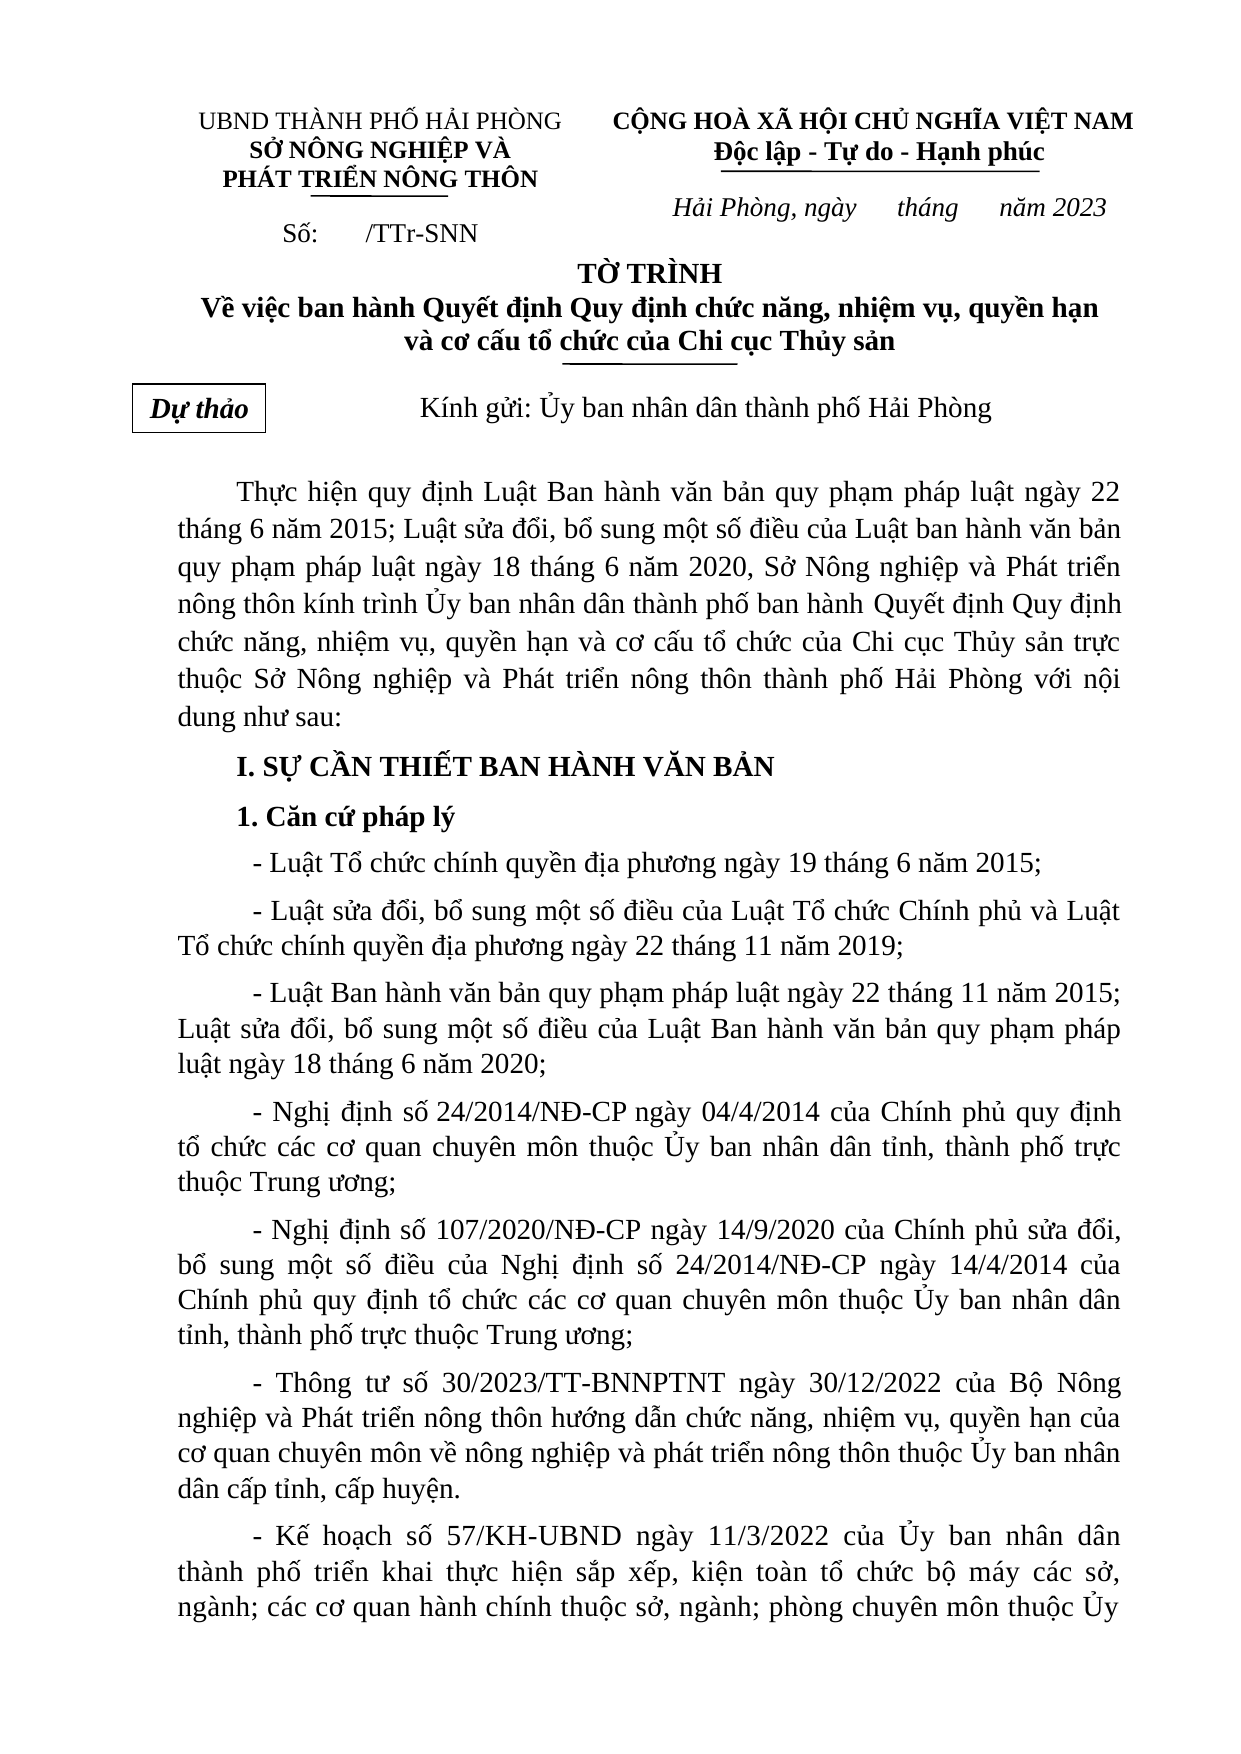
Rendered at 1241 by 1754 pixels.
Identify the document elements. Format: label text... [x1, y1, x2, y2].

text Thực hiện quy định Luật Ban hành văn bản quy phạm pháp luật ngày 22 tháng 6 năm 2015; Luật sửa đổi, bổ sung một số điều của Luật ban hành văn bản quy phạm pháp luật ngày 18 tháng 6 năm 2020, Sở Nông nghiệp và Phát triển nông thôn kính trình Ủy ban nhân dân thành phố ban hành Quyết định Quy định chức năng, nhiệm vụ, quyền hạn và cơ cấu tổ chức của Chi cục Thủy sản trực thuộc Sở Nông nghiệp và Phát triển nông thôn thành phố Hải Phòng với nội dung như sau: [177, 470, 1122, 732]
text 1. Căn cứ pháp lý [177, 795, 1122, 832]
text I. SỰ CẦN THIẾT BAN HÀNH VĂN BẢN [177, 745, 1122, 782]
text TỜ TRÌNH [177, 256, 1122, 290]
text - Luật sửa đổi, bổ sung một số điều của Luật Tổ chức Chính phủ và Luật Tổ chức chính quyền địa phương ngày 22 tháng 11 năm 2019; [177, 893, 1122, 961]
text - Nghị định số 24/2014/NĐ-CP ngày 04/4/2014 của Chính phủ quy định tổ chức các cơ quan chuyên môn thuộc Ủy ban nhân dân tỉnh, thành phố trực thuộc Trung ương; [177, 1094, 1122, 1198]
text - Nghị định số 107/2020/NĐ-CP ngày 14/9/2020 của Chính phủ sửa đổi, bổ sung một số điều của Nghị định số 24/2014/NĐ-CP ngày 14/4/2014 của Chính phủ quy định tổ chức các cơ quan chuyên môn thuộc Ủy ban nhân dân tỉnh, thành phố trực thuộc Trung ương; [177, 1212, 1122, 1351]
text - Thông tư số 30/2023/TT-BNNPTNT ngày 30/12/2022 của Bộ Nông nghiệp và Phát triển nông thôn hướng dẫn chức năng, nhiệm vụ, quyền hạn của cơ quan chuyên môn về nông nghiệp và phát triển nông thôn thuộc Ủy ban nhân dân cấp tỉnh, cấp huyện. [177, 1365, 1122, 1504]
text - Luật Ban hành văn bản quy phạm pháp luật ngày 22 tháng 11 năm 2015; Luật sửa đổi, bổ sung một số điều của Luật Ban hành văn bản quy phạm pháp luật ngày 18 tháng 6 năm 2020; [177, 976, 1122, 1079]
text Về việc ban hành Quyết định Quy định chức năng, nhiệm vụ, quyền hạn [177, 290, 1122, 323]
text Kính gửi: Ủy ban nhân dân thành phố Hải Phòng [177, 390, 1122, 424]
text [177, 1518, 1122, 1622]
text và cơ cấu tổ chức của Chi cục Thủy sản [177, 323, 1122, 357]
table_header CỘNG HOÀ XÃ HỘI CHỦ NGHĨA VIỆT NAM Độc lập - Tự do - Hạnh phúc Hải Phòng, ngày tháng năm 2023 [594, 106, 1185, 256]
text - Luật Tổ chức chính quyền địa phương ngày 19 tháng 6 năm 2015; [177, 845, 1122, 878]
table_header UBND THÀNH PHỐ HẢI PHÒNG SỞ NÔNG NGHIỆP VÀ PHÁT TRIỂN NÔNG THÔN Số: /TTr-SNN [166, 106, 594, 256]
